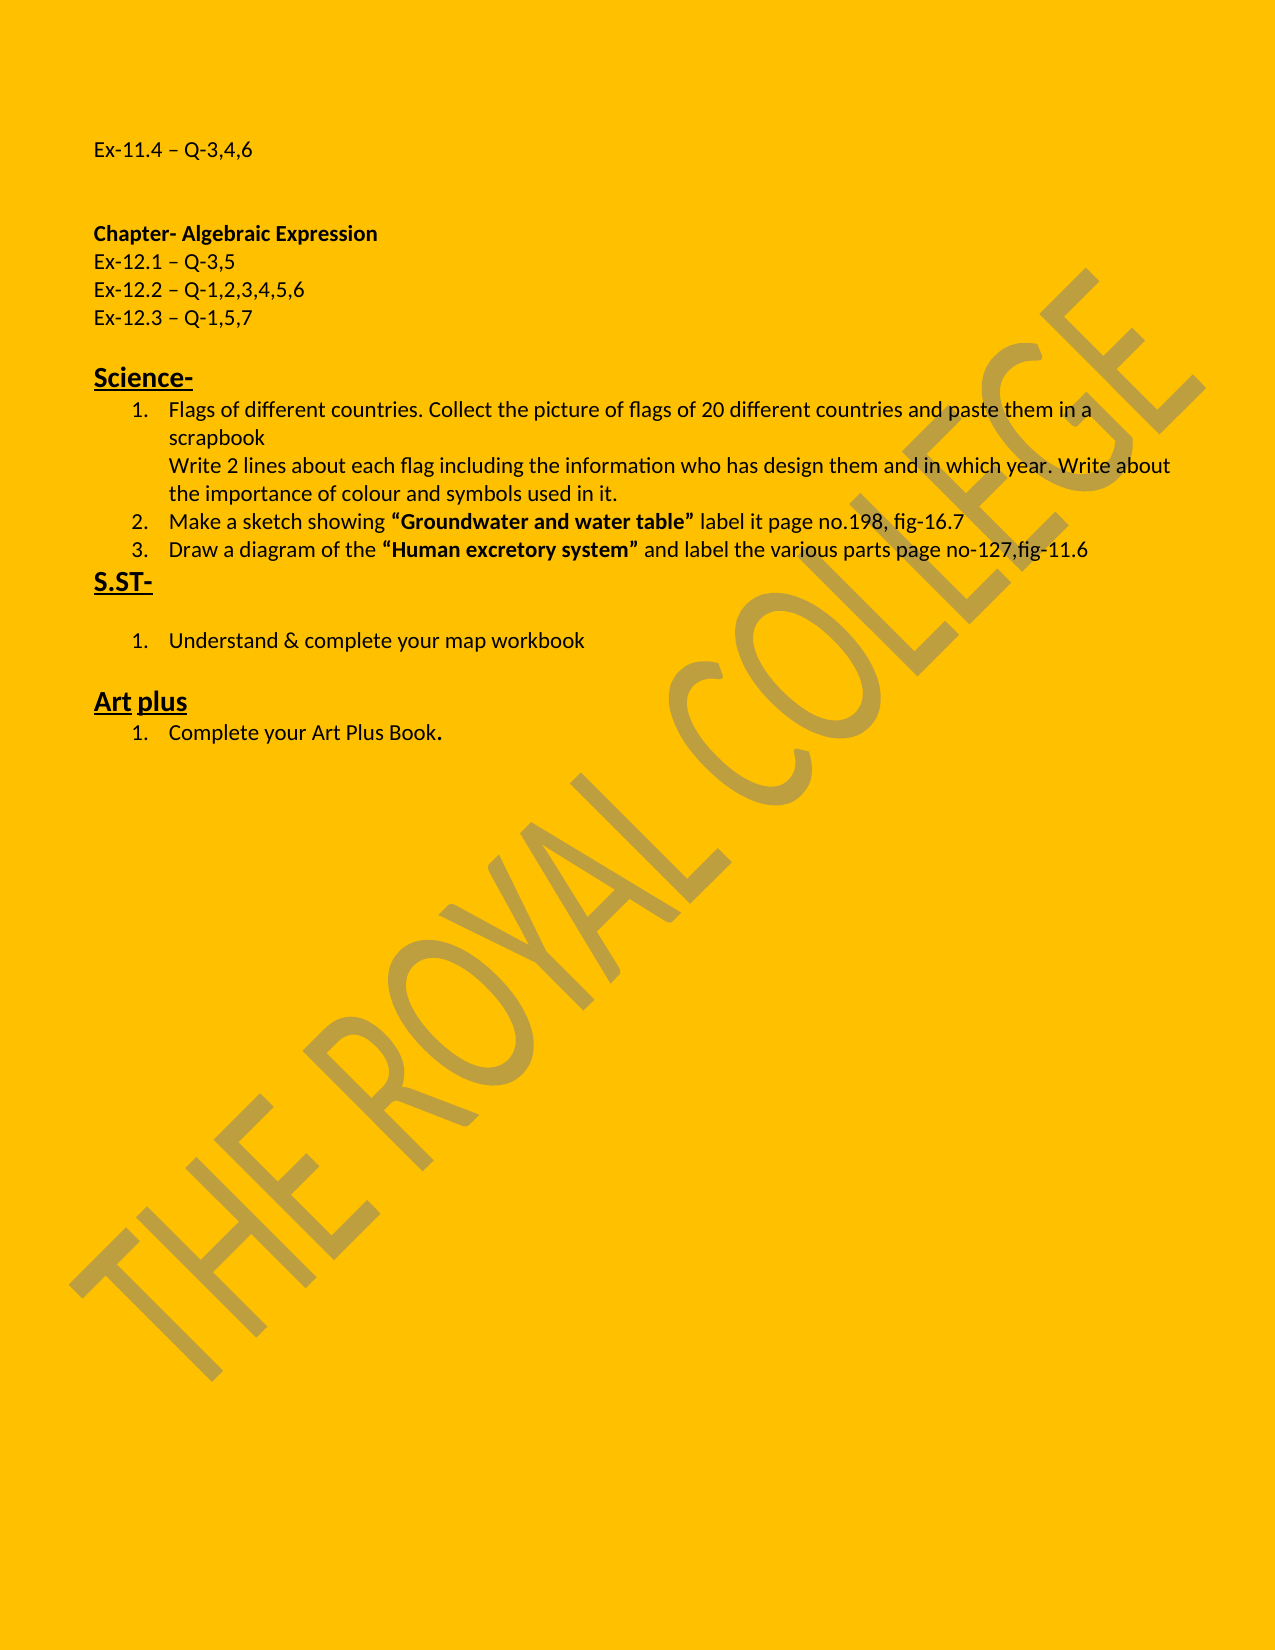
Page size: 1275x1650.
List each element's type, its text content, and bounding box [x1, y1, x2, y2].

text Science- [94, 359, 1181, 395]
list Understand & complete your map workbook [131, 627, 1181, 654]
text Ex-12.3 – Q-1,5,7 [94, 303, 1181, 331]
list Write 2 lines about each flag including the information who has design them and in which year. Write about the importance of colour and symbols used in it. [169, 451, 1181, 507]
list Make a sketch showing “Groundwater and water table” label it page no.198, fig-16.7 [131, 507, 1181, 535]
list Draw a diagram of the “Human excretory system” and label the various parts page no-127,fig-11.6 [131, 535, 1181, 563]
text S.ST- [94, 563, 1181, 598]
text Chapter- Algebraic Expression [94, 219, 1181, 247]
text Ex-11.4 – Q-3,4,6 [94, 135, 1181, 163]
text Art plus [94, 683, 1181, 718]
list Flags of different countries. Collect the picture of flags of 20 different countries and paste them in a scrapbook [131, 395, 1181, 451]
text Ex-12.1 – Q-3,5 [94, 247, 1181, 275]
list Complete your Art Plus Book. [131, 718, 1181, 746]
text Ex-12.2 – Q-1,2,3,4,5,6 [94, 275, 1181, 303]
